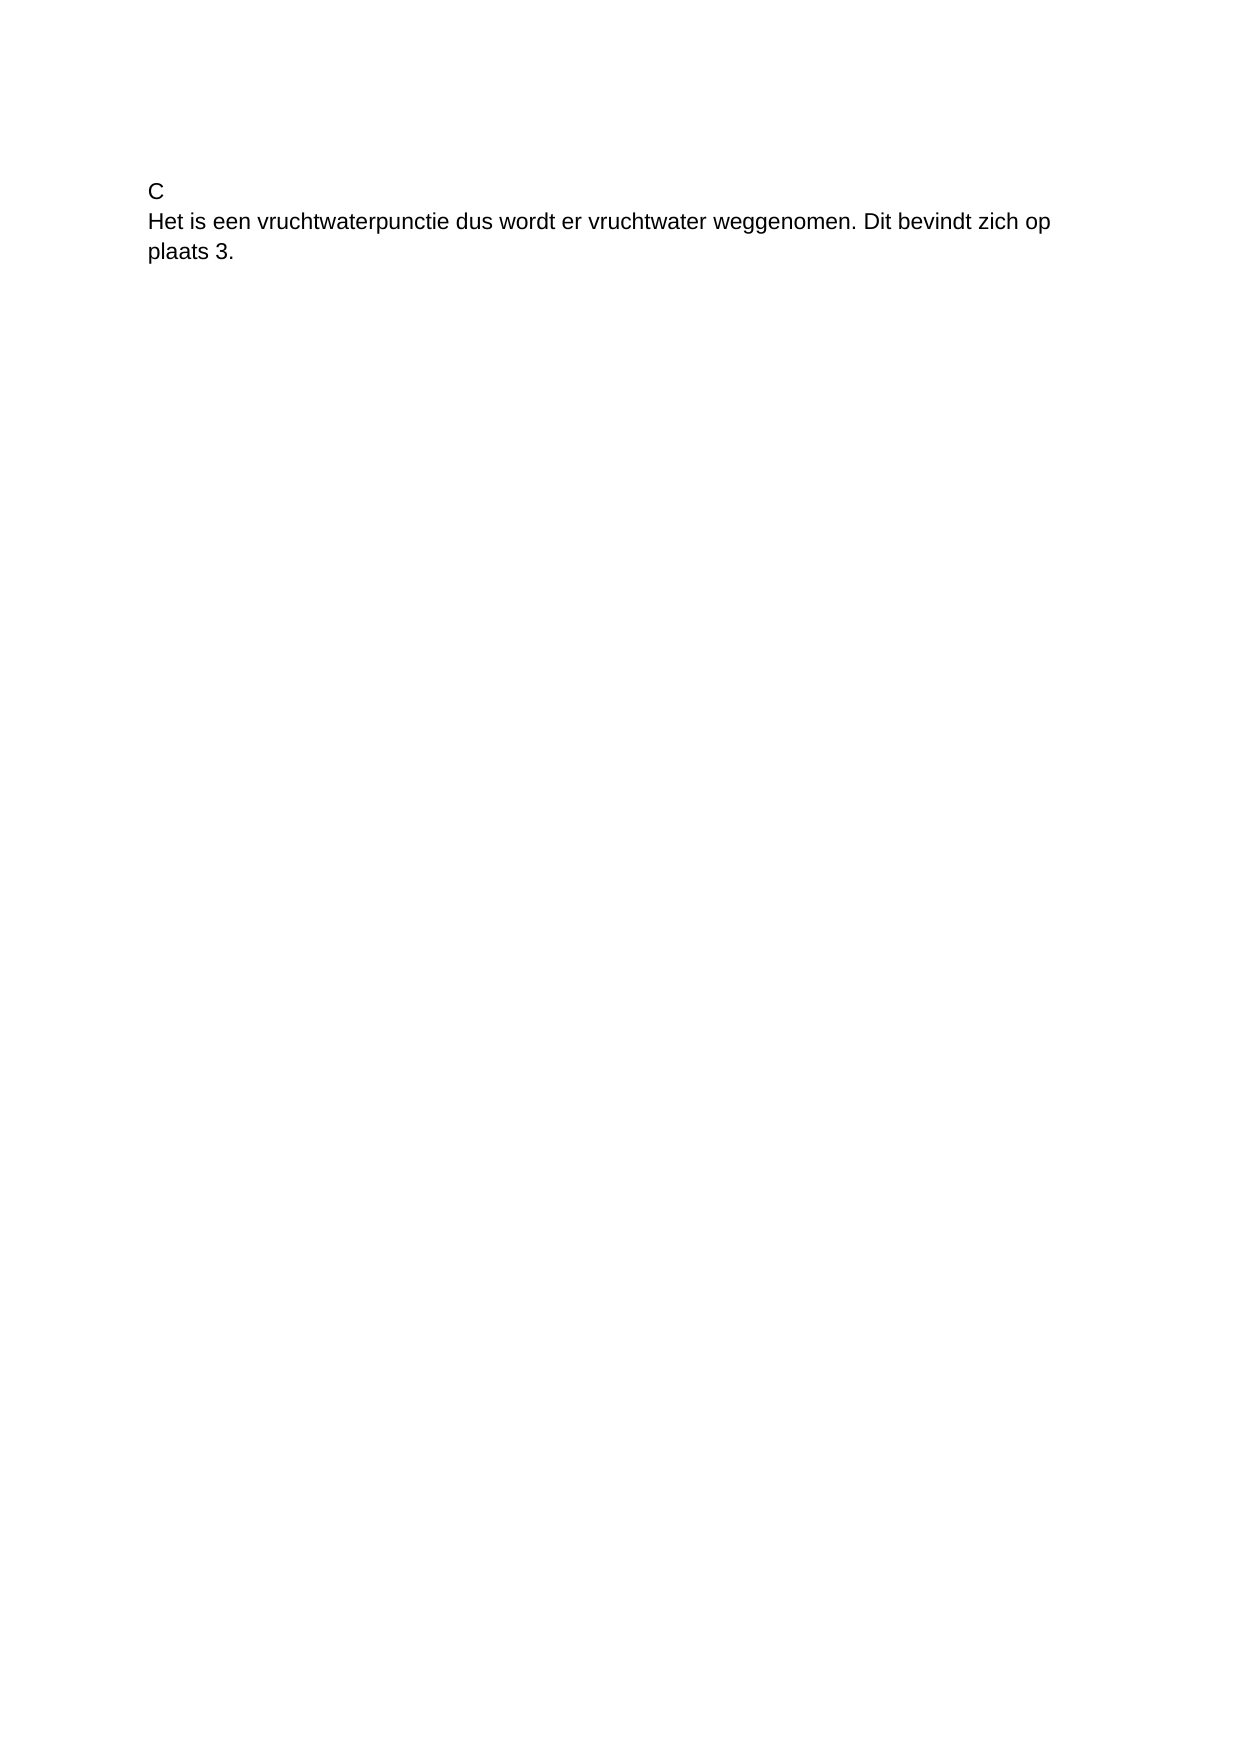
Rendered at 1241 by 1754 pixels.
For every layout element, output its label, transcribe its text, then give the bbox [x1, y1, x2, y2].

text Het is een vruchtwaterpunctie dus wordt er vruchtwater weggenomen. Dit bevindt zich op plaats 3. [148, 208, 1093, 264]
text C [148, 178, 1093, 204]
